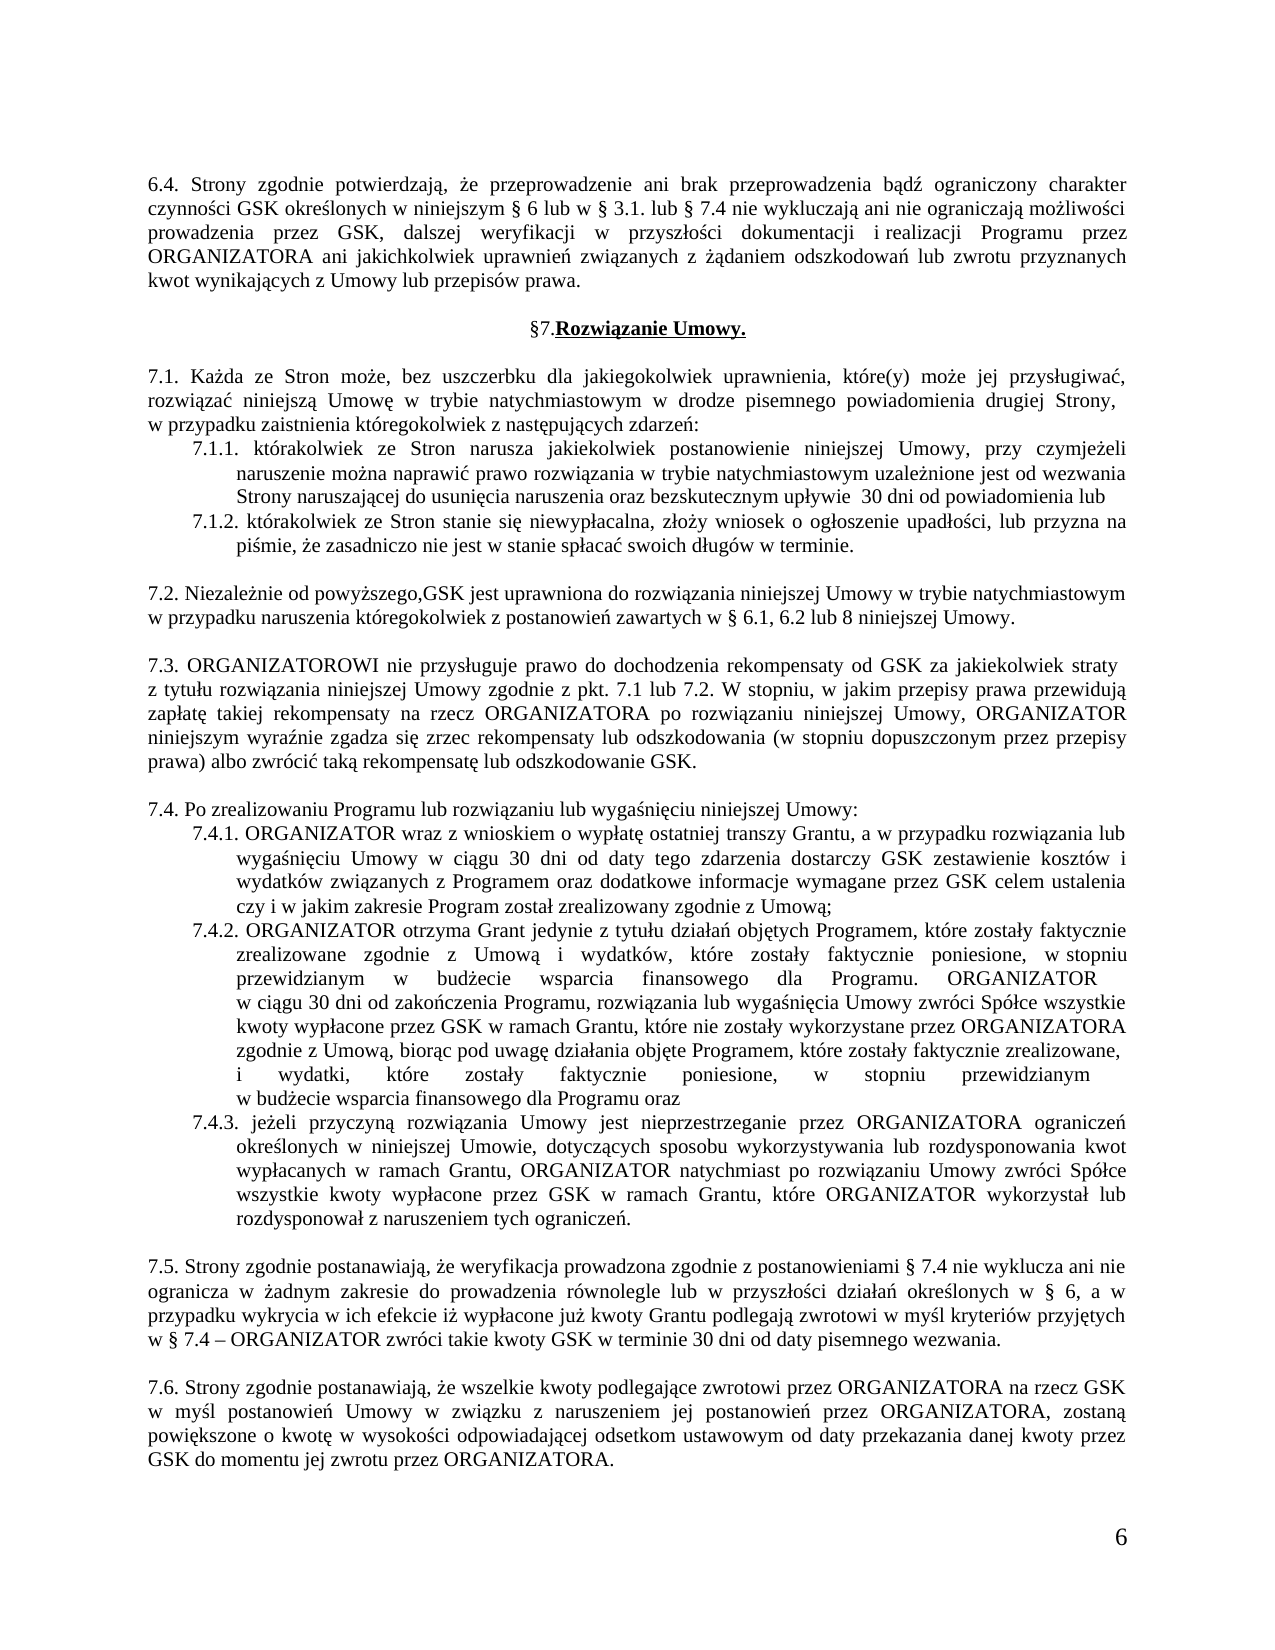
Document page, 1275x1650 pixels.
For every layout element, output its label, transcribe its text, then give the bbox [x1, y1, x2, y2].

text 7.1.2. którakolwiek ze Stron stanie się niewypłacalna, złoży wniosek o ogłoszenie upadłości, lub przyzna na piśmie, że zasadniczo nie jest w stanie spłacać swoich długów w terminie. [192, 508, 1127, 557]
text 7.4.2. ORGANIZATOR otrzyma Grant jedynie z tytułu działań objętych Programem, które zostały faktycznie zrealizowane zgodnie z Umową i wydatków, które zostały faktycznie poniesione, w stopniu przewidzianym w budżecie wsparcia finansowego dla Programu. ORGANIZATOR w ciągu 30 dni od zakończenia Programu, rozwiązania lub wygaśnięcia Umowy zwróci Spółce wszystkie kwoty wypłacone przez GSK w ramach Grantu, które nie zostały wykorzystane przez ORGANIZATORA zgodnie z Umową, biorąc pod uwagę działania objęte Programem, które zostały faktycznie zrealizowane, i wydatki, które zostały faktycznie poniesione, w stopniu przewidzianym w budżecie wsparcia finansowego dla Programu oraz [192, 918, 1127, 1110]
text 7.2. Niezależnie od powyższego,GSK jest uprawniona do rozwiązania niniejszej Umowy w trybie natychmiastowym w przypadku naruszenia któregokolwiek z postanowień zawartych w § 6.1, 6.2 lub 8 niniejszej Umowy. [148, 581, 1127, 629]
text 7.4. Po zrealizowaniu Programu lub rozwiązaniu lub wygaśnięciu niniejszej Umowy: [148, 797, 1127, 821]
text 7.1. Każda ze Stron może, bez uszczerbku dla jakiegokolwiek uprawnienia, które(y) może jej przysługiwać, rozwiązać niniejszą Umowę w trybie natychmiastowym w drodze pisemnego powiadomienia drugiej Strony, w przypadku zaistnienia któregokolwiek z następujących zdarzeń: [148, 340, 1127, 436]
text 7.1.1. którakolwiek ze Stron narusza jakiekolwiek postanowienie niniejszej Umowy, przy czymjeżeli naruszenie można naprawić prawo rozwiązania w trybie natychmiastowym uzależnione jest od wezwania Strony naruszającej do usunięcia naruszenia oraz bezskutecznym upływie 30 dni od powiadomienia lub [192, 436, 1127, 508]
text 7.4.3. jeżeli przyczyną rozwiązania Umowy jest nieprzestrzeganie przez ORGANIZATORA ograniczeń określonych w niniejszej Umowie, dotyczących sposobu wykorzystywania lub rozdysponowania kwot wypłacanych w ramach Grantu, ORGANIZATOR natychmiast po rozwiązaniu Umowy zwróci Spółce wszystkie kwoty wypłacone przez GSK w ramach Grantu, które ORGANIZATOR wykorzystał lub rozdysponował z naruszeniem tych ograniczeń. [192, 1110, 1127, 1230]
text §7.Rozwiązanie Umowy. [148, 292, 1127, 340]
text 7.4.1. ORGANIZATOR wraz z wnioskiem o wypłatę ostatniej transzy Grantu, a w przypadku rozwiązania lub wygaśnięciu Umowy w ciągu 30 dni od daty tego zdarzenia dostarczy GSK zestawienie kosztów i wydatków związanych z Programem oraz dodatkowe informacje wymagane przez GSK celem ustalenia czy i w jakim zakresie Program został zrealizowany zgodnie z Umową; [192, 821, 1127, 918]
text 6.4. Strony zgodnie potwierdzają, że przeprowadzenie ani brak przeprowadzenia bądź ograniczony charakter czynności GSK określonych w niniejszym § 6 lub w § 3.1. lub § 7.4 nie wykluczają ani nie ograniczają możliwości prowadzenia przez GSK, dalszej weryfikacji w przyszłości dokumentacji i realizacji Programu przez ORGANIZATORA ani jakichkolwiek uprawnień związanych z żądaniem odszkodowań lub zwrotu przyznanych kwot wynikających z Umowy lub przepisów prawa. [148, 172, 1127, 292]
text 7.3. ORGANIZATOROWI nie przysługuje prawo do dochodzenia rekompensaty od GSK za jakiekolwiek straty z tytułu rozwiązania niniejszej Umowy zgodnie z pkt. 7.1 lub 7.2. W stopniu, w jakim przepisy prawa przewidują zapłatę takiej rekompensaty na rzecz ORGANIZATORA po rozwiązaniu niniejszej Umowy, ORGANIZATOR niniejszym wyraźnie zgadza się zrzec rekompensaty lub odszkodowania (w stopniu dopuszczonym przez przepisy prawa) albo zwrócić taką rekompensatę lub odszkodowanie GSK. [148, 653, 1127, 773]
text 7.5. Strony zgodnie postanawiają, że weryfikacja prowadzona zgodnie z postanowieniami § 7.4 nie wyklucza ani nie ogranicza w żadnym zakresie do prowadzenia równolegle lub w przyszłości działań określonych w § 6, a w przypadku wykrycia w ich efekcie iż wypłacone już kwoty Grantu podlegają zwrotowi w myśl kryteriów przyjętych w § 7.4 – ORGANIZATOR zwróci takie kwoty GSK w terminie 30 dni od daty pisemnego wezwania. [148, 1254, 1127, 1351]
text 7.6. Strony zgodnie postanawiają, że wszelkie kwoty podlegające zwrotowi przez ORGANIZATORA na rzecz GSK w myśl postanowień Umowy w związku z naruszeniem jej postanowień przez ORGANIZATORA, zostaną powiększone o kwotę w wysokości odpowiadającej odsetkom ustawowym od daty przekazania danej kwoty przez GSK do momentu jej zwrotu przez ORGANIZATORA. [148, 1375, 1127, 1471]
